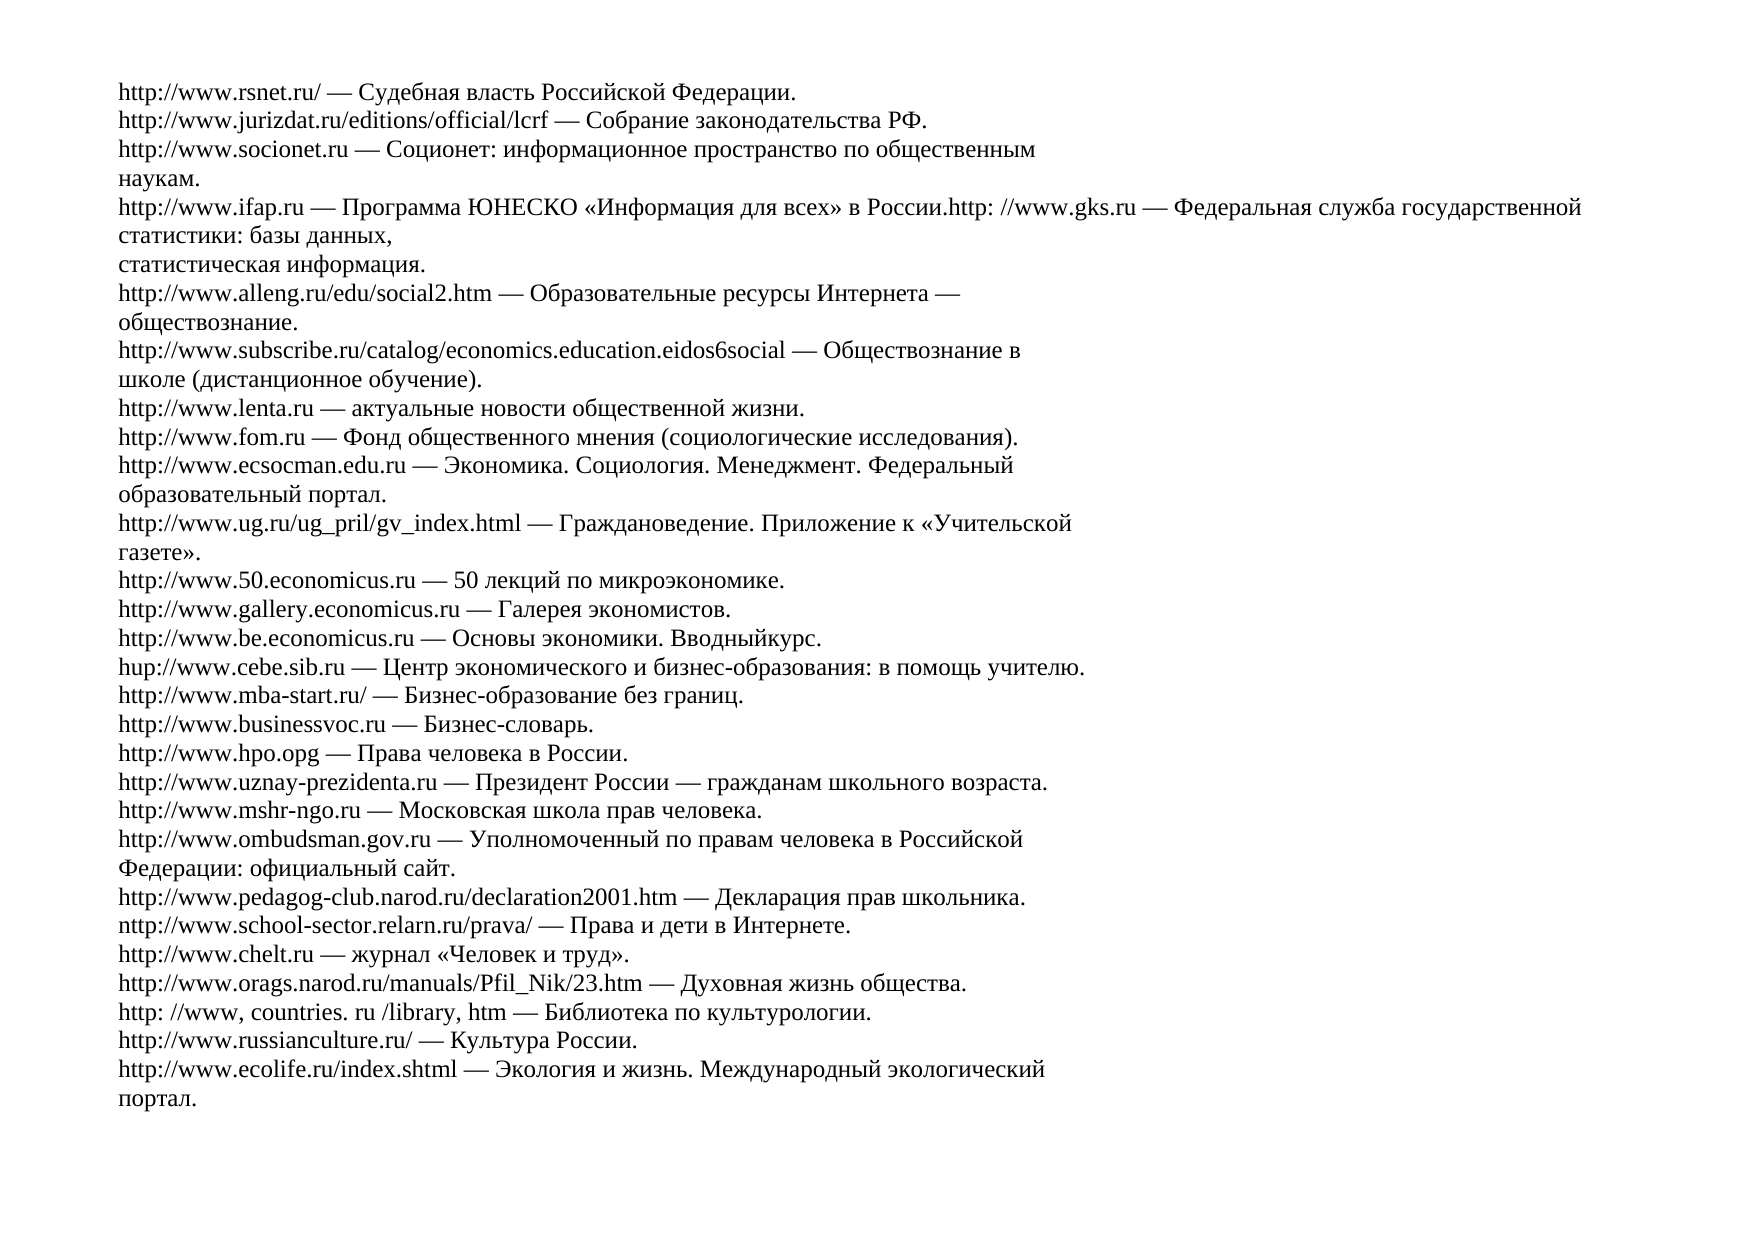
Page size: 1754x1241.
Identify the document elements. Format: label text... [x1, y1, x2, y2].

text http://www.ombudsman.gov.ru — Уполномоченный по правам человека в Российской [118, 824, 1636, 853]
text портал. [118, 1083, 1636, 1112]
text http://www.mshr-ngo.ru — Московская школа прав человека. [118, 796, 1636, 824]
text http://www.50.economicus.ru — 50 лекций по микроэкономике. [118, 566, 1636, 594]
text http://www.be.economicus.ru — Основы экономики. Вводныйкурс. [118, 623, 1636, 652]
text http://www.businessvoc.ru — Бизнес-словарь. [118, 709, 1636, 738]
text http: //www, countries. ru /library, htm — Библиотека по культурологии. [118, 997, 1636, 1026]
text http://www.ifap.ru — Программа ЮНЕСКО «Информация для всех» в России.http: //www.gks.ru — Федеральная служба государственной статистики: базы данных, [118, 192, 1636, 249]
text наукам. [118, 163, 1636, 192]
text http://www.gallery.economicus.ru — Галерея экономистов. [118, 594, 1636, 623]
text http://www.lenta.ru — актуальные новости общественной жизни. [118, 393, 1636, 422]
text обществознание. [118, 307, 1636, 336]
text статистическая информация. [118, 249, 1636, 278]
text http://www.chelt.ru — журнал «Человек и труд». [118, 939, 1636, 968]
text http://www.uznay-prezidenta.ru — Президент России — гражданам школьного возраста. [118, 767, 1636, 796]
text образовательный портал. [118, 479, 1636, 508]
text http://www.socionet.ru — Соционет: информационное пространство по общественным [118, 134, 1636, 163]
text http://www.ecsocman.edu.ru — Экономика. Социология. Менеджмент. Федеральный [118, 451, 1636, 479]
text http://www.jurizdat.ru/editions/official/lcrf — Собрание законодательства РФ. [118, 106, 1636, 134]
text http://www.subscribe.ru/catalog/economics.education.eidos6social — Обществознание в [118, 336, 1636, 364]
text http://www.rsnet.ru/ — Судебная власть Российской Федерации. [118, 77, 1636, 106]
text http://www.ug.ru/ug_pril/gv_index.html — Граждановедение. Приложение к «Учительской [118, 508, 1636, 537]
text Федерации: официальный сайт. [118, 853, 1636, 882]
text http://www.mba-start.ru/ — Бизнес-образование без границ. [118, 681, 1636, 709]
text газете». [118, 537, 1636, 566]
text nttp://www.school-sector.relarn.ru/prava/ — Права и дети в Интернете. [118, 911, 1636, 939]
text http://www.pedagog-club.narod.ru/declaration2001.htm — Декларация прав школьника. [118, 882, 1636, 911]
text hup://www.cebe.sib.ru — Центр экономического и бизнес-образования: в помощь учителю. [118, 652, 1636, 681]
text http://www.alleng.ru/edu/social2.htm — Образовательные ресурсы Интернета — [118, 278, 1636, 307]
text http://www.hpo.opg — Права человека в России. [118, 738, 1636, 767]
text http://www.orags.narod.ru/manuals/Pfil_Nik/23.htm — Духовная жизнь общества. [118, 968, 1636, 997]
text http://www.ecolife.ru/index.shtml — Экология и жизнь. Международный экологический [118, 1054, 1636, 1083]
text http://www.russianculture.ru/ — Культура России. [118, 1026, 1636, 1054]
text школе (дистанционное обучение). [118, 364, 1636, 393]
text http://www.fom.ru — Фонд общественного мнения (социологические исследования). [118, 422, 1636, 451]
